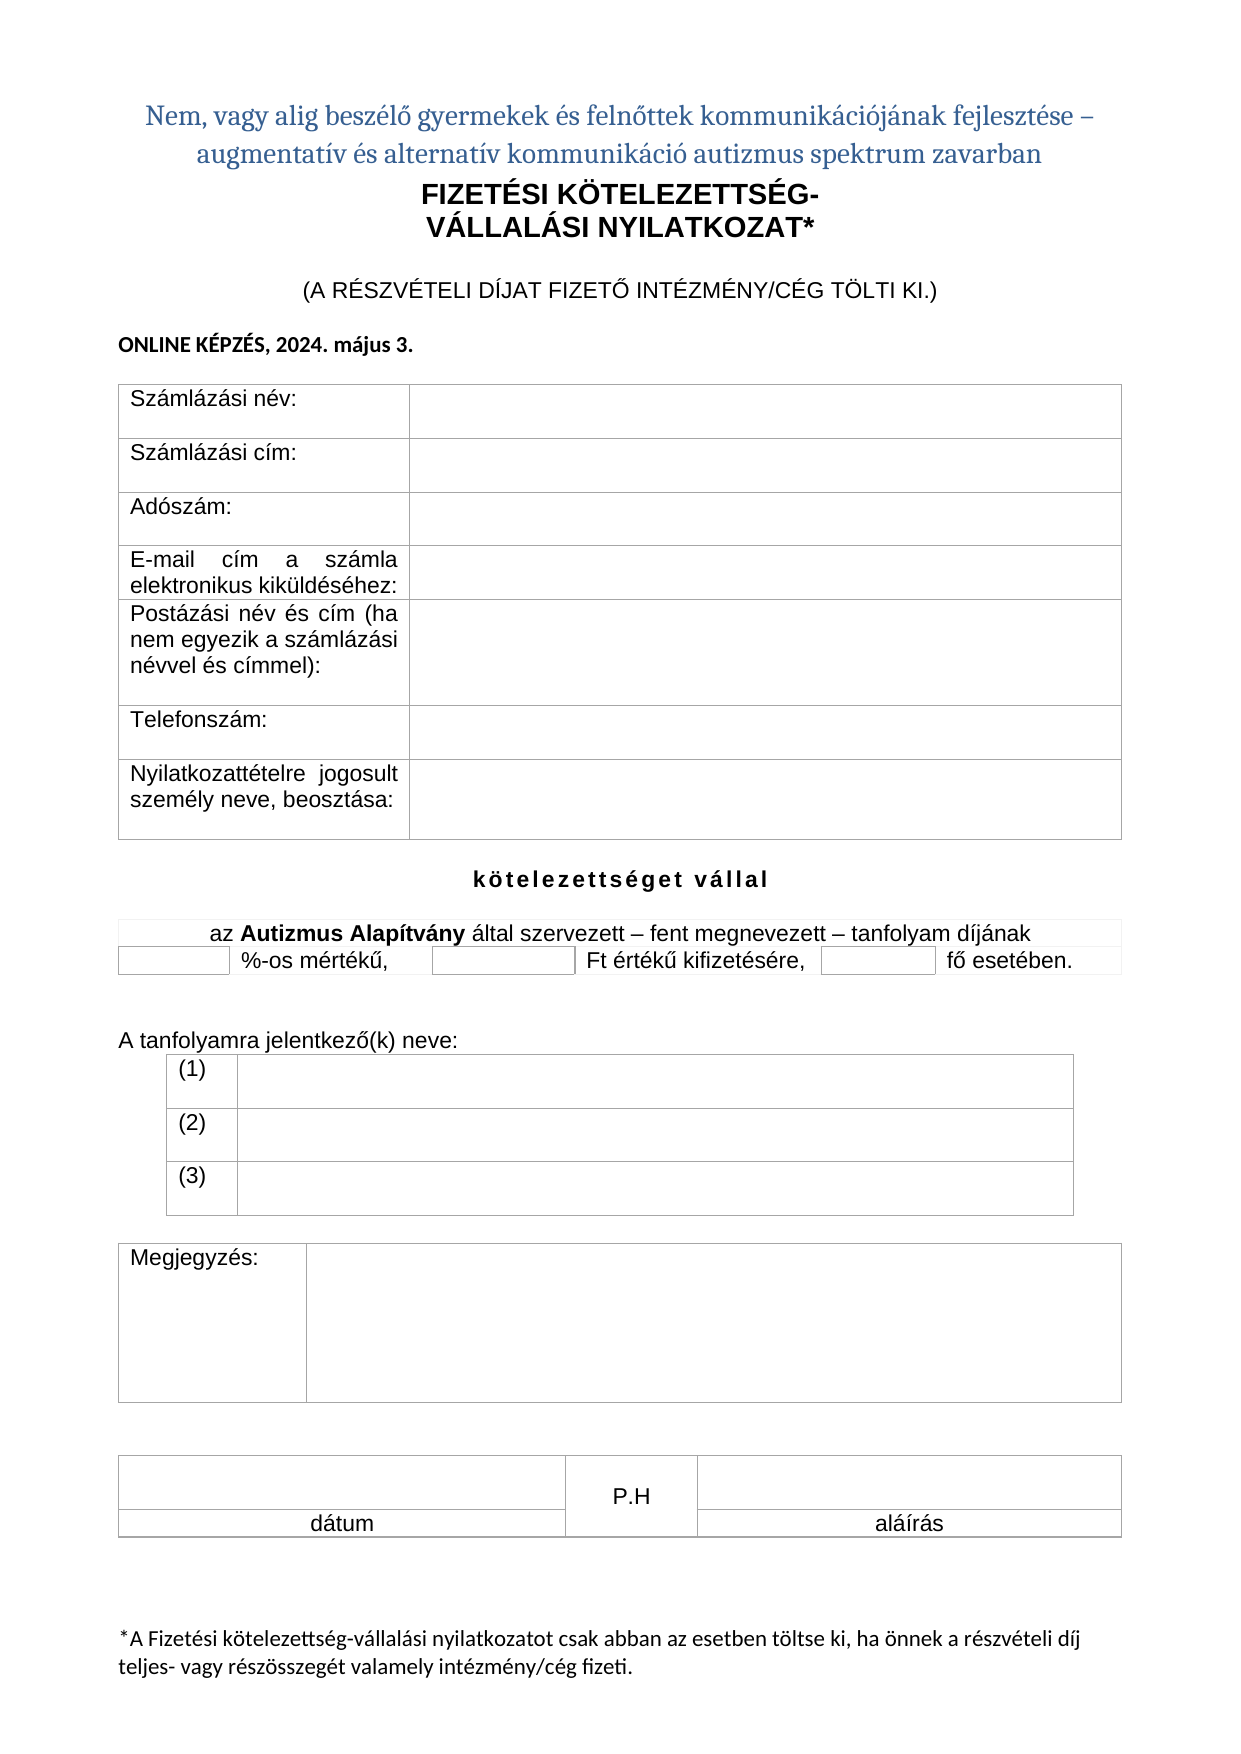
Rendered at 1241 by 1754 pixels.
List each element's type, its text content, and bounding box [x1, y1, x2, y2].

table_cell [119, 947, 229, 974]
text ONLINE KÉPZÉS, 2024. május 3. [118, 330, 1122, 358]
table_header az Autizmus Alapítvány által szervezett – fent megnevezett – tanfolyam díjának [119, 920, 1121, 946]
table_cell (3) [167, 1162, 237, 1215]
table_header (1) [167, 1055, 237, 1107]
table_header Számlázási név: [119, 385, 409, 438]
table_cell [410, 706, 1121, 759]
table_cell dátum [119, 1510, 565, 1536]
table_header [119, 1456, 565, 1509]
table_cell [238, 1109, 1073, 1161]
text kötelezettséget vállal [118, 866, 1122, 892]
text (a részvételi díjat fizető intézmény/cég tölti ki.) [118, 277, 1122, 304]
table_cell (2) [167, 1109, 237, 1161]
table_cell Számlázási cím: [119, 439, 409, 492]
table_cell Adószám: [119, 493, 409, 545]
table_cell [410, 600, 1121, 705]
table_cell Ft értékű kifizetésére, [576, 947, 821, 974]
table_cell [410, 760, 1121, 839]
table_header [238, 1055, 1073, 1107]
table_cell %-os mértékű, [230, 947, 432, 974]
table_cell aláírás [698, 1510, 1121, 1536]
table_header P.H [566, 1456, 697, 1536]
text A tanfolyamra jelentkező(k) neve: [118, 1027, 1122, 1054]
table_cell fő esetében. [936, 947, 1121, 974]
table_cell [410, 546, 1121, 598]
table_cell E-mail cím a számla elektronikus kiküldéséhez: [119, 546, 409, 598]
table_cell Telefonszám: [119, 706, 409, 759]
table_cell [822, 947, 935, 974]
table_header [698, 1456, 1121, 1509]
table_cell [238, 1162, 1073, 1215]
table_cell Postázási név és cím (ha nem egyezik a számlázási névvel és címmel): [119, 600, 409, 705]
table_cell [433, 947, 574, 974]
table_header [410, 385, 1121, 438]
text Fizetési kötelezettség- [118, 177, 1122, 210]
table_header Megjegyzés: [119, 1244, 306, 1402]
table_header [307, 1244, 1121, 1402]
table_cell [410, 439, 1121, 492]
table_cell [410, 493, 1121, 545]
table_cell Nyilatkozattételre jogosult személy neve, beosztása: [119, 760, 409, 839]
text vállalási nyilatkozat* [118, 210, 1122, 244]
